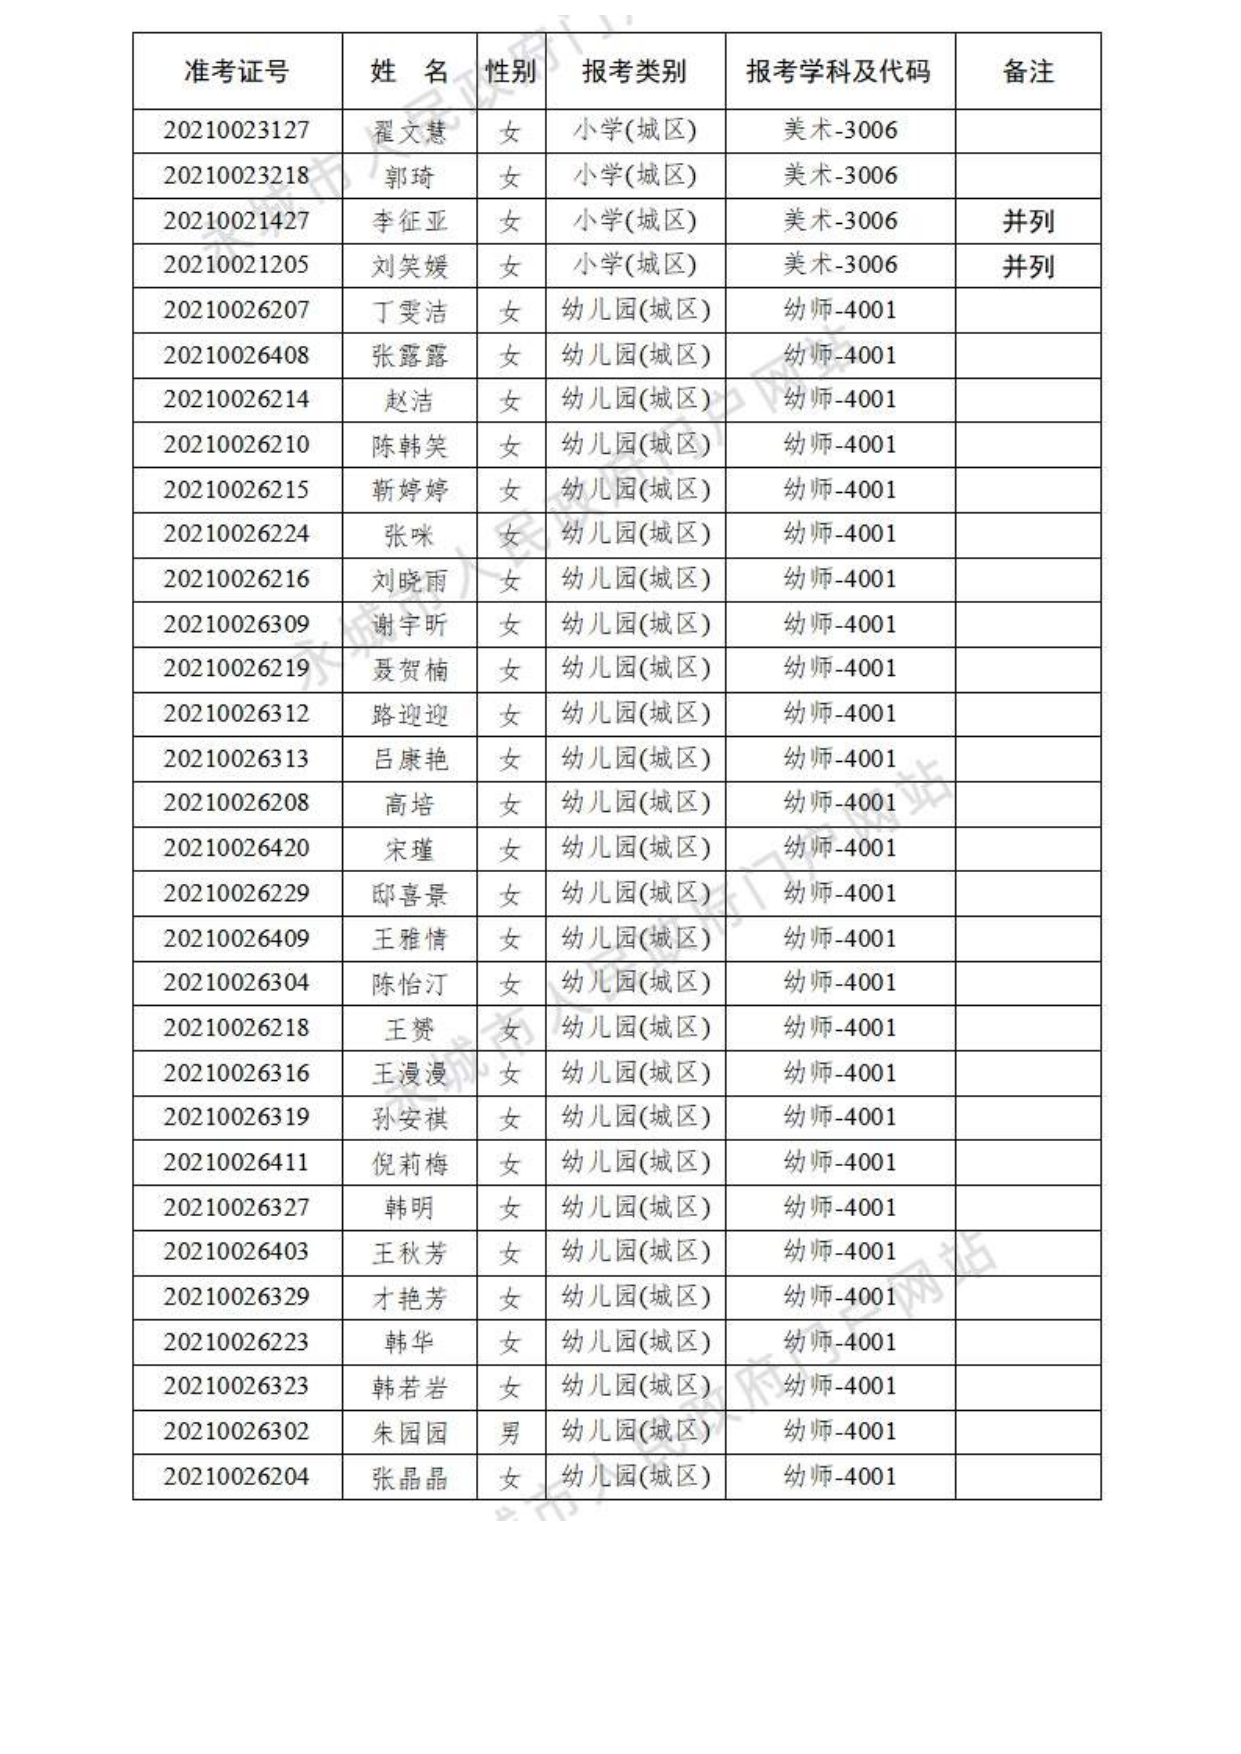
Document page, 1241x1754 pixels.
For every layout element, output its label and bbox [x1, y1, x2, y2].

picture [120, 15, 1121, 1521]
